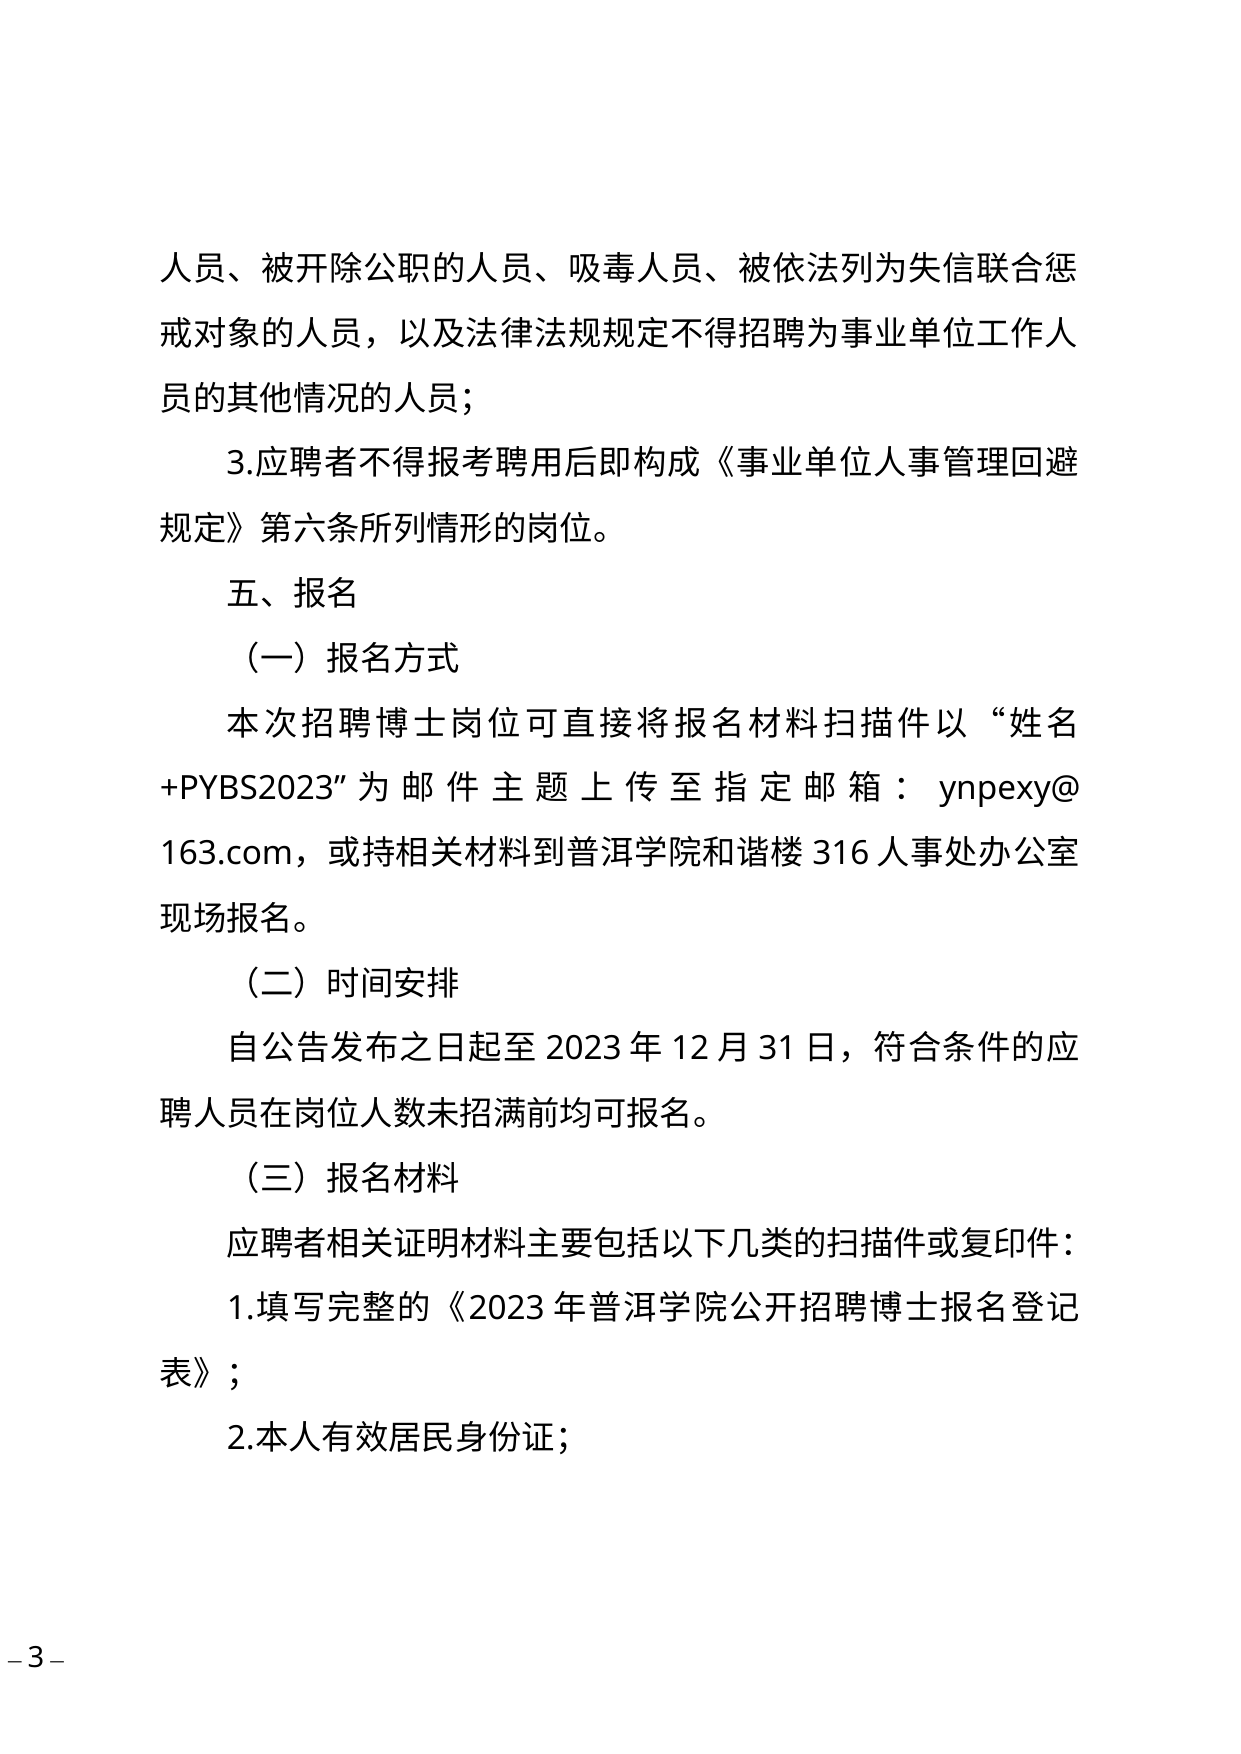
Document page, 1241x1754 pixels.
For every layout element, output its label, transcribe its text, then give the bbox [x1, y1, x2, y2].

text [159, 233, 1081, 428]
text 本次招聘博士岗位可直接将报名材料扫描件以“姓名+PYBS2023”为邮件主题上传至指定邮箱：ynpexy@ 163.com，或持相关材料到普洱学院和谐楼316人事处办公室现场报名。 [159, 688, 1081, 948]
text 1.填写完整的《2023年普洱学院公开招聘博士报名登记表》； [159, 1273, 1081, 1403]
text （三）报名材料 [159, 1143, 1081, 1208]
text 3.应聘者不得报考聘用后即构成《事业单位人事管理回避规定》第六条所列情形的岗位。 [159, 428, 1081, 558]
text 应聘者相关证明材料主要包括以下几类的扫描件或复印件： [159, 1208, 1081, 1273]
text 2.本人有效居民身份证； [159, 1403, 1081, 1468]
text 五、报名 [159, 558, 1081, 623]
text 自公告发布之日起至2023年12月31日，符合条件的应聘人员在岗位人数未招满前均可报名。 [159, 1013, 1081, 1143]
text （二）时间安排 [159, 948, 1081, 1013]
text （一）报名方式 [159, 623, 1081, 688]
